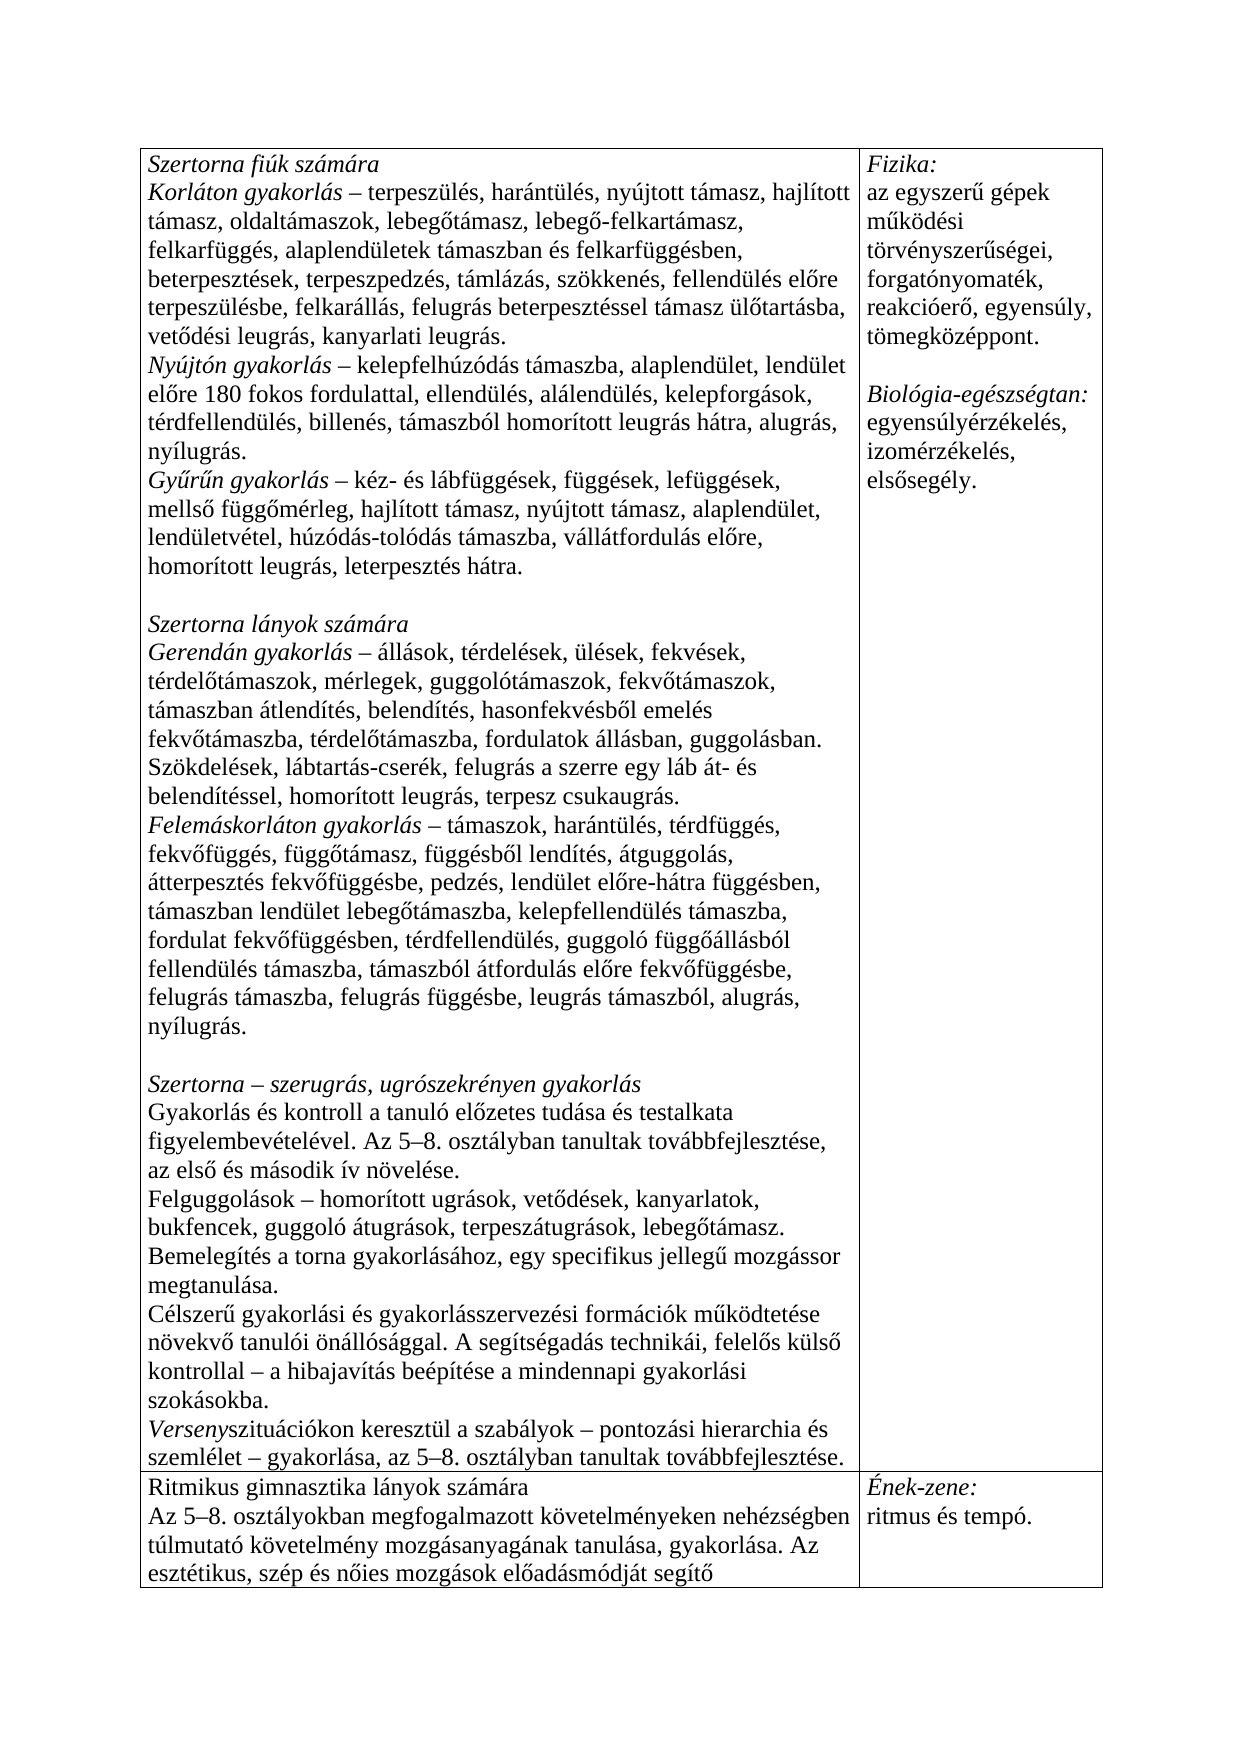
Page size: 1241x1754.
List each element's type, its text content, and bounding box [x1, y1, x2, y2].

table_cell Fizika: az egyszerű gépek működési törvényszerűségei, forgatónyomaték, reakcióerő, egyensúly, tömegközéppont. Biológia-egészségtan: egyensúlyérzékelés, izomérzékelés, elsősegély. [860, 149, 1102, 1471]
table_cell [860, 1472, 1102, 1587]
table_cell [141, 1472, 859, 1587]
table_cell Szertorna fiúk számára Korláton gyakorlás – terpeszülés, harántülés, nyújtott támasz, hajlított támasz, oldaltámaszok, lebegőtámasz, lebegő-felkartámasz, felkarfüggés, alaplendületek támaszban és felkarfüggésben, beterpesztések, terpeszpedzés, támlázás, szökkenés, fellendülés előre terpeszülésbe, felkarállás, felugrás beterpesztéssel támasz ülőtartásba, vetődési leugrás, kanyarlati leugrás. Nyújtón gyakorlás – kelepfelhúzódás támaszba, alaplendület, lendület előre 180 fokos fordulattal, ellendülés, alálendülés, kelepforgások, térdfellendülés, billenés, támaszból homorított leugrás hátra, alugrás, nyílugrás. Gyűrűn gyakorlás – kéz- és lábfüggések, függések, lefüggések, mellső függőmérleg, hajlított támasz, nyújtott támasz, alaplendület, lendületvétel, húzódás-tolódás támaszba, vállátfordulás előre, homorított leugrás, leterpesztés hátra. Szertorna lányok számára Gerendán gyakorlás – állások, térdelések, ülések, fekvések, térdelőtámaszok, mérlegek, guggolótámaszok, fekvőtámaszok, támaszban átlendítés, belendítés, hasonfekvésből emelés fekvőtámaszba, térdelőtámaszba, fordulatok állásban, guggolásban. Szökdelések, lábtartás-cserék, felugrás a szerre egy láb át- és belendítéssel, homorított leugrás, terpesz csukaugrás. Felemáskorláton gyakorlás – támaszok, harántülés, térdfüggés, fekvőfüggés, függőtámasz, függésből lendítés, átguggolás, átterpesztés fekvőfüggésbe, pedzés, lendület előre-hátra függésben, támaszban lendület lebegőtámaszba, kelepfellendülés támaszba, fordulat fekvőfüggésben, térdfellendülés, guggoló függőállásból fellendülés támaszba, támaszból átfordulás előre fekvőfüggésbe, felugrás támaszba, felugrás függésbe, leugrás támaszból, alugrás, nyílugrás. Szertorna – szerugrás, ugrószekrényen gyakorlás Gyakorlás és kontroll a tanuló előzetes tudása és testalkata figyelembevételével. Az 5–8. osztályban tanultak továbbfejlesztése, az első és második ív növelése. Felguggolások – homorított ugrások, vetődések, kanyarlatok, bukfencek, guggoló átugrások, terpeszátugrások, lebegőtámasz. Bemelegítés a torna gyakorlásához, egy specifikus jellegű mozgássor megtanulása. Célszerű gyakorlási és gyakorlásszervezési formációk működtetése növekvő tanulói önállósággal. A segítségadás technikái, felelős külső kontrollal – a hibajavítás beépítése a mindennapi gyakorlási szokásokba. Versenyszituációkon keresztül a szabályok – pontozási hierarchia és szemlélet – gyakorlása, az 5–8. osztályban tanultak továbbfejlesztése. [141, 149, 859, 1471]
